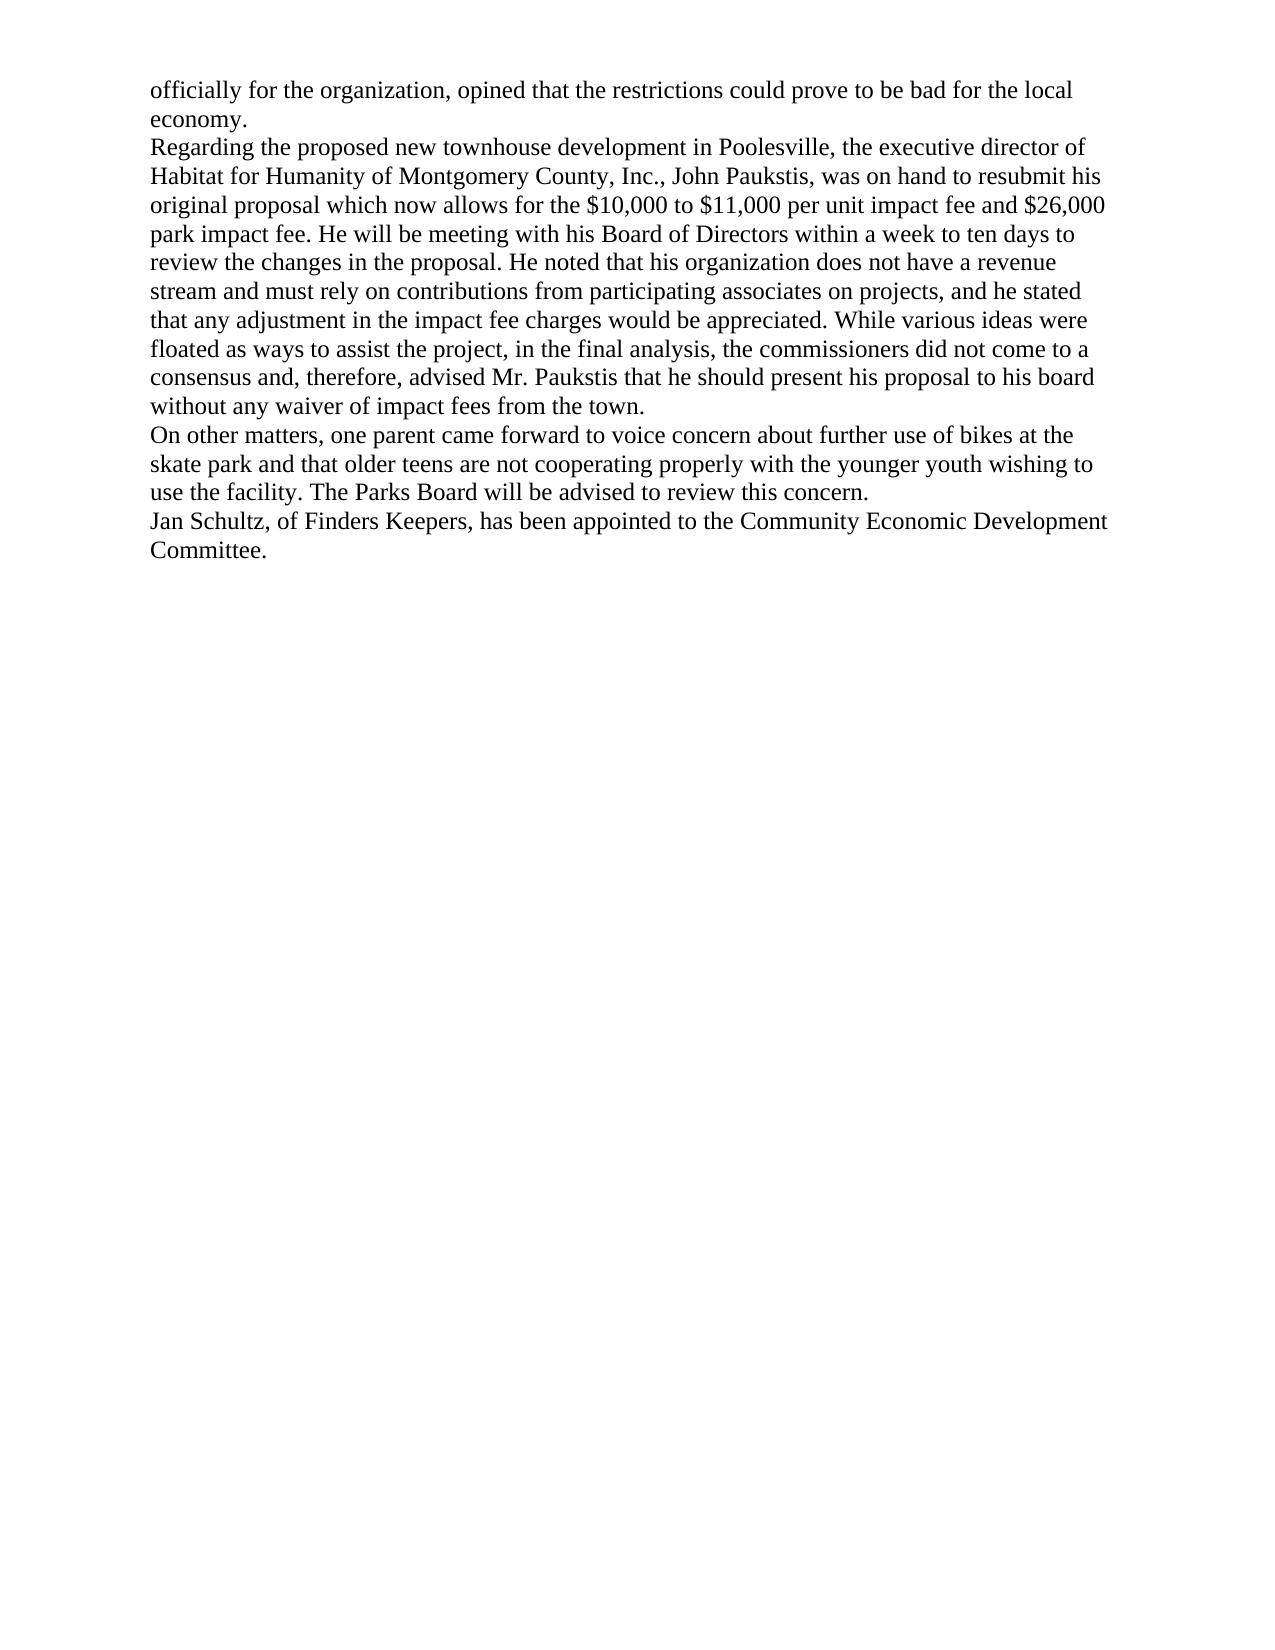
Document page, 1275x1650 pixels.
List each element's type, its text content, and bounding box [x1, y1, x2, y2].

text Regarding the proposed new townhouse development in Poolesville, the executive director of Habitat for Humanity of Montgomery County, Inc., John Paukstis, was on hand to resubmit his original proposal which now allows for the $10,000 to $11,000 per unit impact fee and $26,000 park impact fee. He will be meeting with his Board of Directors within a week to ten days to review the changes in the proposal. He noted that his organization does not have a revenue stream and must rely on contributions from participating associates on projects, and he stated that any adjustment in the impact fee charges would be appreciated. While various ideas were floated as ways to assist the project, in the final analysis, the commissioners did not come to a consensus and, therefore, advised Mr. Paukstis that he should present his proposal to his board without any waiver of impact fees from the town. [150, 132, 1125, 420]
text Jan Schultz, of Finders Keepers, has been appointed to the Community Economic Development Committee. [150, 506, 1125, 564]
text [150, 75, 1125, 132]
text On other matters, one parent came forward to voice concern about further use of bikes at the skate park and that older teens are not cooperating properly with the younger youth wishing to use the facility. The Parks Board will be advised to review this concern. [150, 420, 1125, 506]
